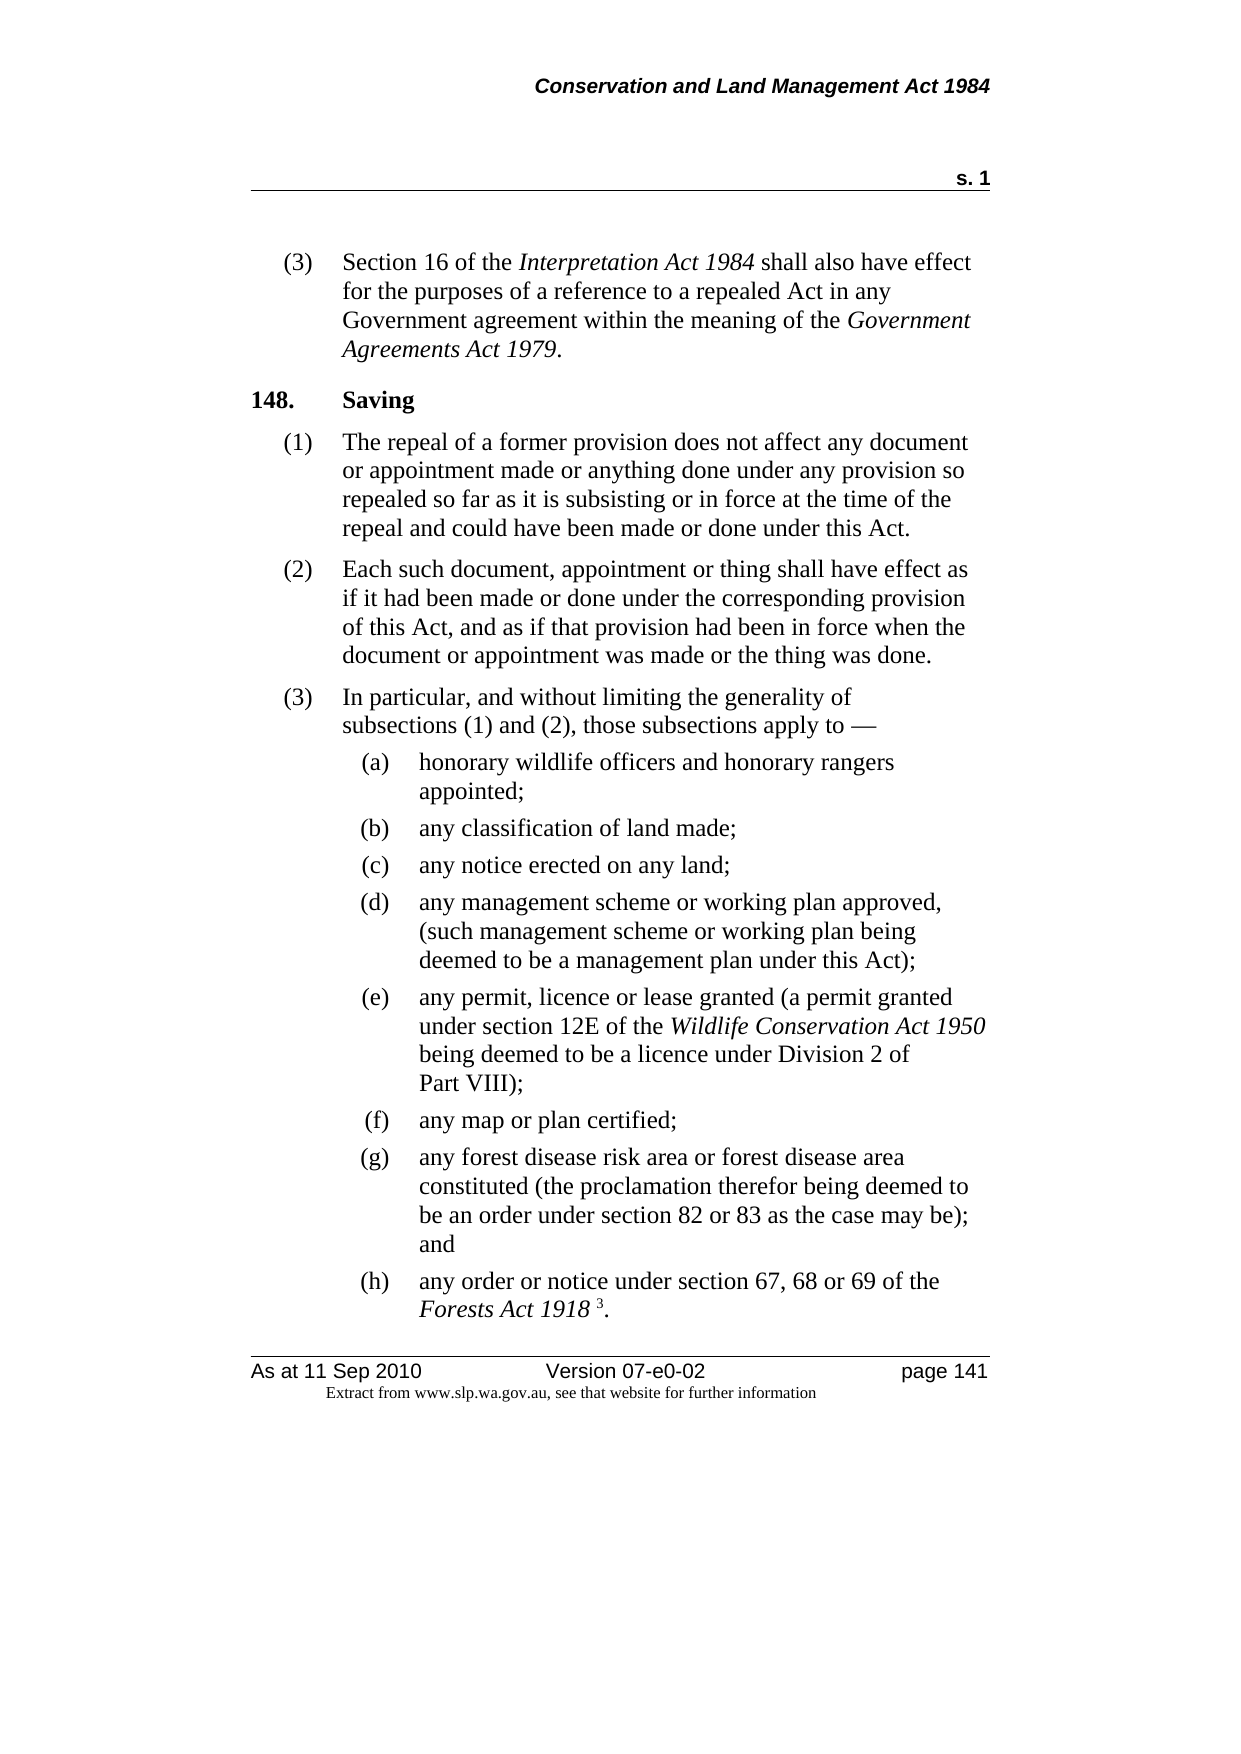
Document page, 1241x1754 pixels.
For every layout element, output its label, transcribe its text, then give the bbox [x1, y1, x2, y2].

subtitle 148. Saving [251, 385, 990, 414]
text (1) The repeal of a former provision does not affect any document or appointment made or anything done under any provision so repealed so far as it is subsisting or in force at the time of the repeal and could have been made or done under this Act. [251, 427, 990, 542]
text (2) Each such document, appointment or thing shall have effect as if it had been made or done under the corresponding provision of this Act, and as if that provision had been in force when the document or appointment was made or the thing was done. [251, 554, 990, 669]
text (b) any classification of land made; [251, 813, 990, 842]
text (e) any permit, licence or lease granted (a permit granted under section 12E of the Wildlife Conservation Act 1950 being deemed to be a licence under Division 2 of Part VIII); [251, 982, 990, 1097]
text (d) any management scheme or working plan approved, (such management scheme or working plan being deemed to be a management plan under this Act); [251, 887, 990, 974]
text (a) honorary wildlife officers and honorary rangers appointed; [251, 747, 990, 805]
text (g) any forest disease risk area or forest disease area constituted (the proclamation therefor being deemed to be an order under section 82 or 83 as the case may be); and [251, 1142, 990, 1257]
text (h) any order or notice under section 67, 68 or 69 of the Forests Act 1918 3. [251, 1266, 990, 1323]
text (3) In particular, and without limiting the generality of subsections (1) and (2), those subsections apply to — [251, 682, 990, 739]
text (c) any notice erected on any land; [251, 850, 990, 879]
text (3) Section 16 of the Interpretation Act 1984 shall also have effect for the purposes of a reference to a repealed Act in any Government agreement within the meaning of the Government Agreements Act 1979. [251, 247, 990, 362]
text (f) any map or plan certified; [251, 1105, 990, 1134]
